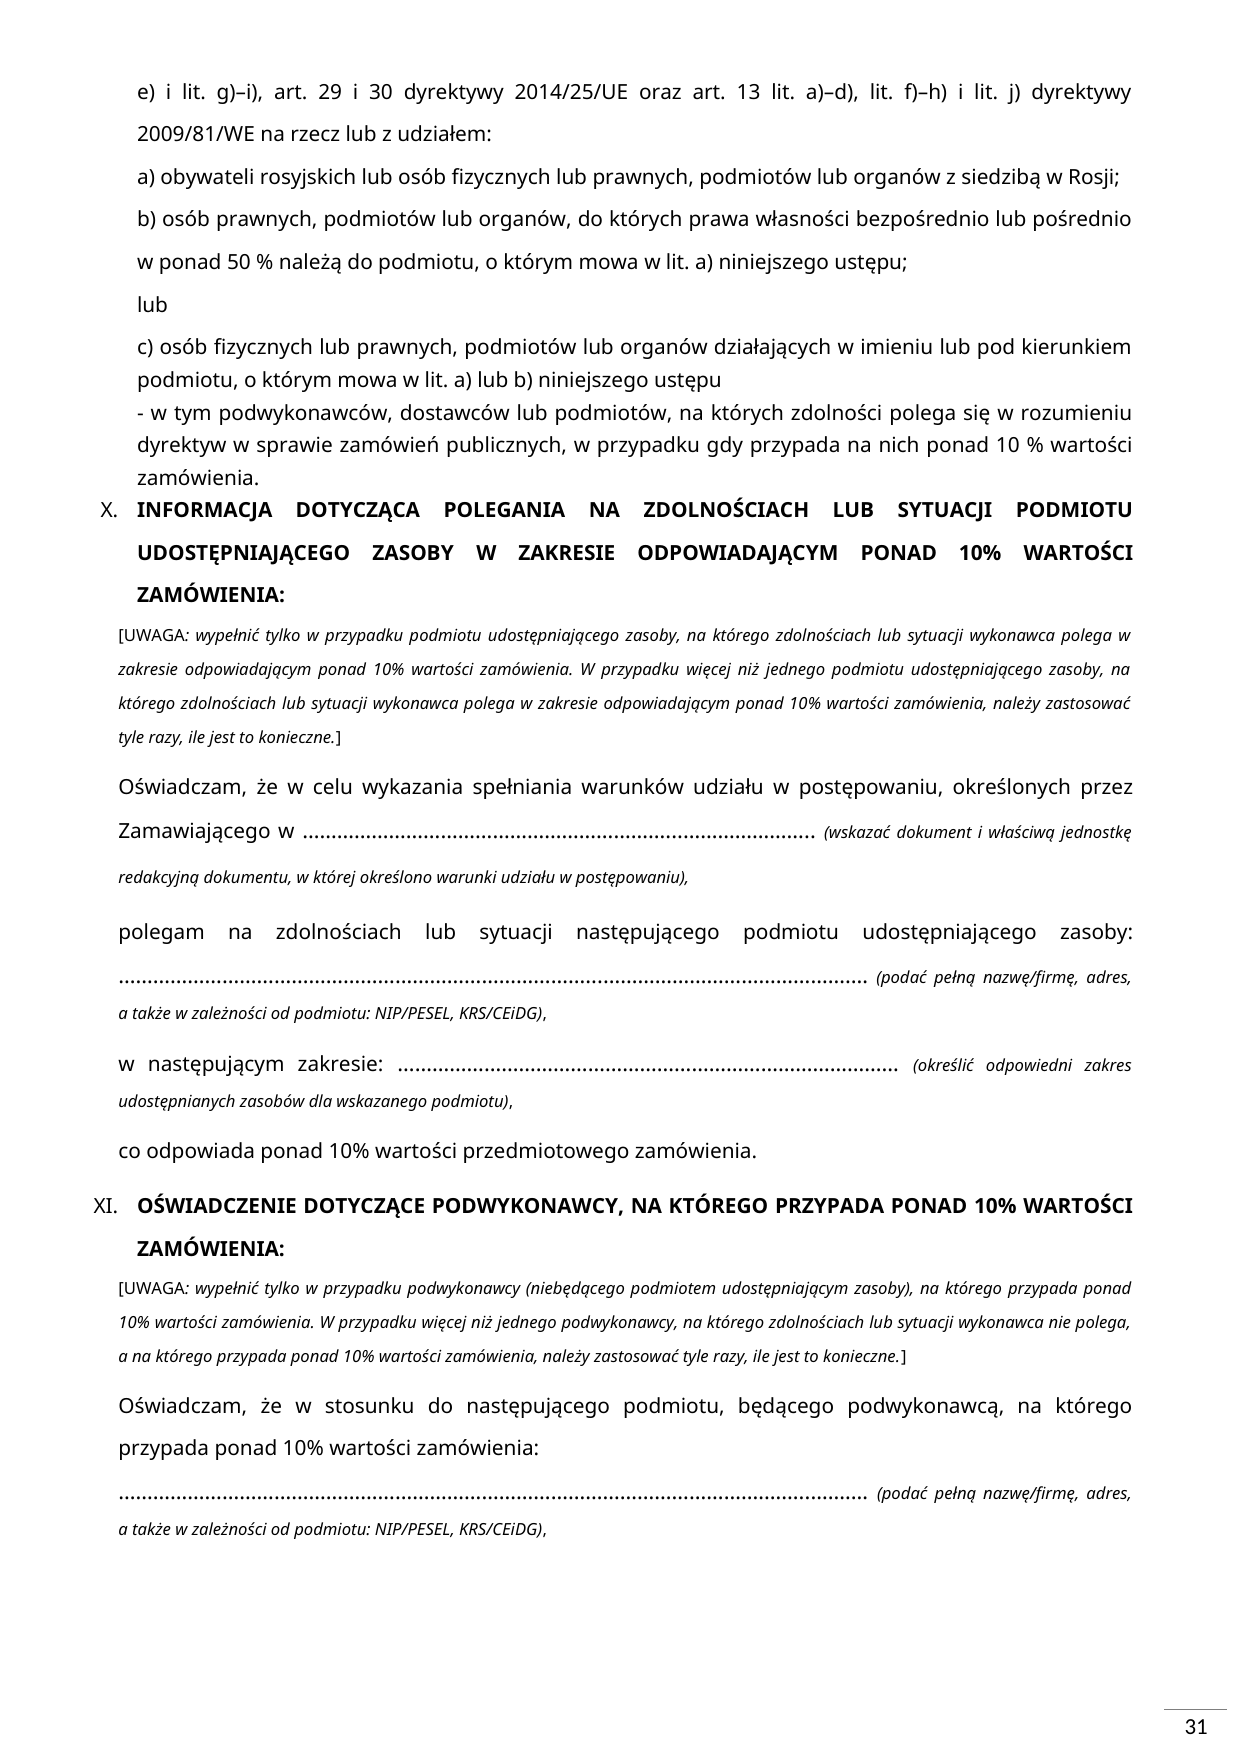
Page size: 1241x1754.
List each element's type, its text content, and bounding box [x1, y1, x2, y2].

text [UWAGA: wypełnić tylko w przypadku podwykonawcy (niebędącego podmiotem udostępniającym zasoby), na którego przypada ponad 10% wartości zamówienia. W przypadku więcej niż jednego podwykonawcy, na którego zdolnościach lub sytuacji wykonawca nie polega, a na którego przypada ponad 10% wartości zamówienia, należy zastosować tyle razy, ile jest to konieczne.] [118, 1276, 1134, 1367]
text lub [137, 290, 1134, 318]
text polegam na zdolnościach lub sytuacji następującego podmiotu udostępniającego zasoby: ………………………………………………………………………...…………………………………….… (podać pełną nazwę/firmę, adres, a także w zależności od podmiotu: NIP/PESEL, KRS/CEiDG), [118, 917, 1134, 1024]
text b) osób prawnych, podmiotów lub organów, do których prawa własności bezpośrednio lub pośrednio w ponad 50 % należą do podmiotu, o którym mowa w lit. a) niniejszego ustępu; [137, 204, 1134, 276]
text ……………………………………………………………………………………………….………..….…… (podać pełną nazwę/firmę, adres, a także w zależności od podmiotu: NIP/PESEL, KRS/CEiDG), [118, 1476, 1134, 1540]
text [UWAGA: wypełnić tylko w przypadku podmiotu udostępniającego zasoby, na którego zdolnościach lub sytuacji wykonawca polega w zakresie odpowiadającym ponad 10% wartości zamówienia. W przypadku więcej niż jednego podmiotu udostępniającego zasoby, na którego zdolnościach lub sytuacji wykonawca polega w zakresie odpowiadającym ponad 10% wartości zamówienia, należy zastosować tyle razy, ile jest to konieczne.] [118, 623, 1134, 748]
text co odpowiada ponad 10% wartości przedmiotowego zamówienia. [118, 1136, 1134, 1164]
text w następującym zakresie: …………………………………………………………………………… (określić odpowiedni zakres udostępnianych zasobów dla wskazanego podmiotu), [118, 1048, 1134, 1112]
text - w tym podwykonawców, dostawców lub podmiotów, na których zdolności polega się w rozumieniu dyrektyw w sprawie zamówień publicznych, w przypadku gdy przypada na nich ponad 10 % wartości zamówienia. [137, 398, 1134, 491]
text Oświadczam, że w celu wykazania spełniania warunków udziału w postępowaniu, określonych przez Zamawiającego w ………………………………………………………...………………….. (wskazać dokument i właściwą jednostkę redakcyjną dokumentu, w której określono warunki udziału w postępowaniu), [118, 772, 1134, 890]
text Oświadczam, że w stosunku do następującego podmiotu, będącego podwykonawcą, na którego przypada ponad 10% wartości zamówienia: [118, 1391, 1134, 1462]
list INFORMACJA DOTYCZĄCA POLEGANIA NA ZDOLNOŚCIACH LUB SYTUACJI PODMIOTU UDOSTĘPNIAJĄCEGO ZASOBY W ZAKRESIE ODPOWIADAJĄCYM PONAD 10% WARTOŚCI ZAMÓWIENIA: [118, 495, 1134, 609]
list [137, 77, 1134, 148]
list OŚWIADCZENIE DOTYCZĄCE PODWYKONAWCY, NA KTÓREGO PRZYPADA PONAD 10% WARTOŚCI ZAMÓWIENIA: [118, 1191, 1134, 1262]
text a) obywateli rosyjskich lub osób fizycznych lub prawnych, podmiotów lub organów z siedzibą w Rosji; [137, 162, 1134, 190]
text c) osób fizycznych lub prawnych, podmiotów lub organów działających w imieniu lub pod kierunkiem podmiotu, o którym mowa w lit. a) lub b) niniejszego ustępu [137, 332, 1134, 393]
